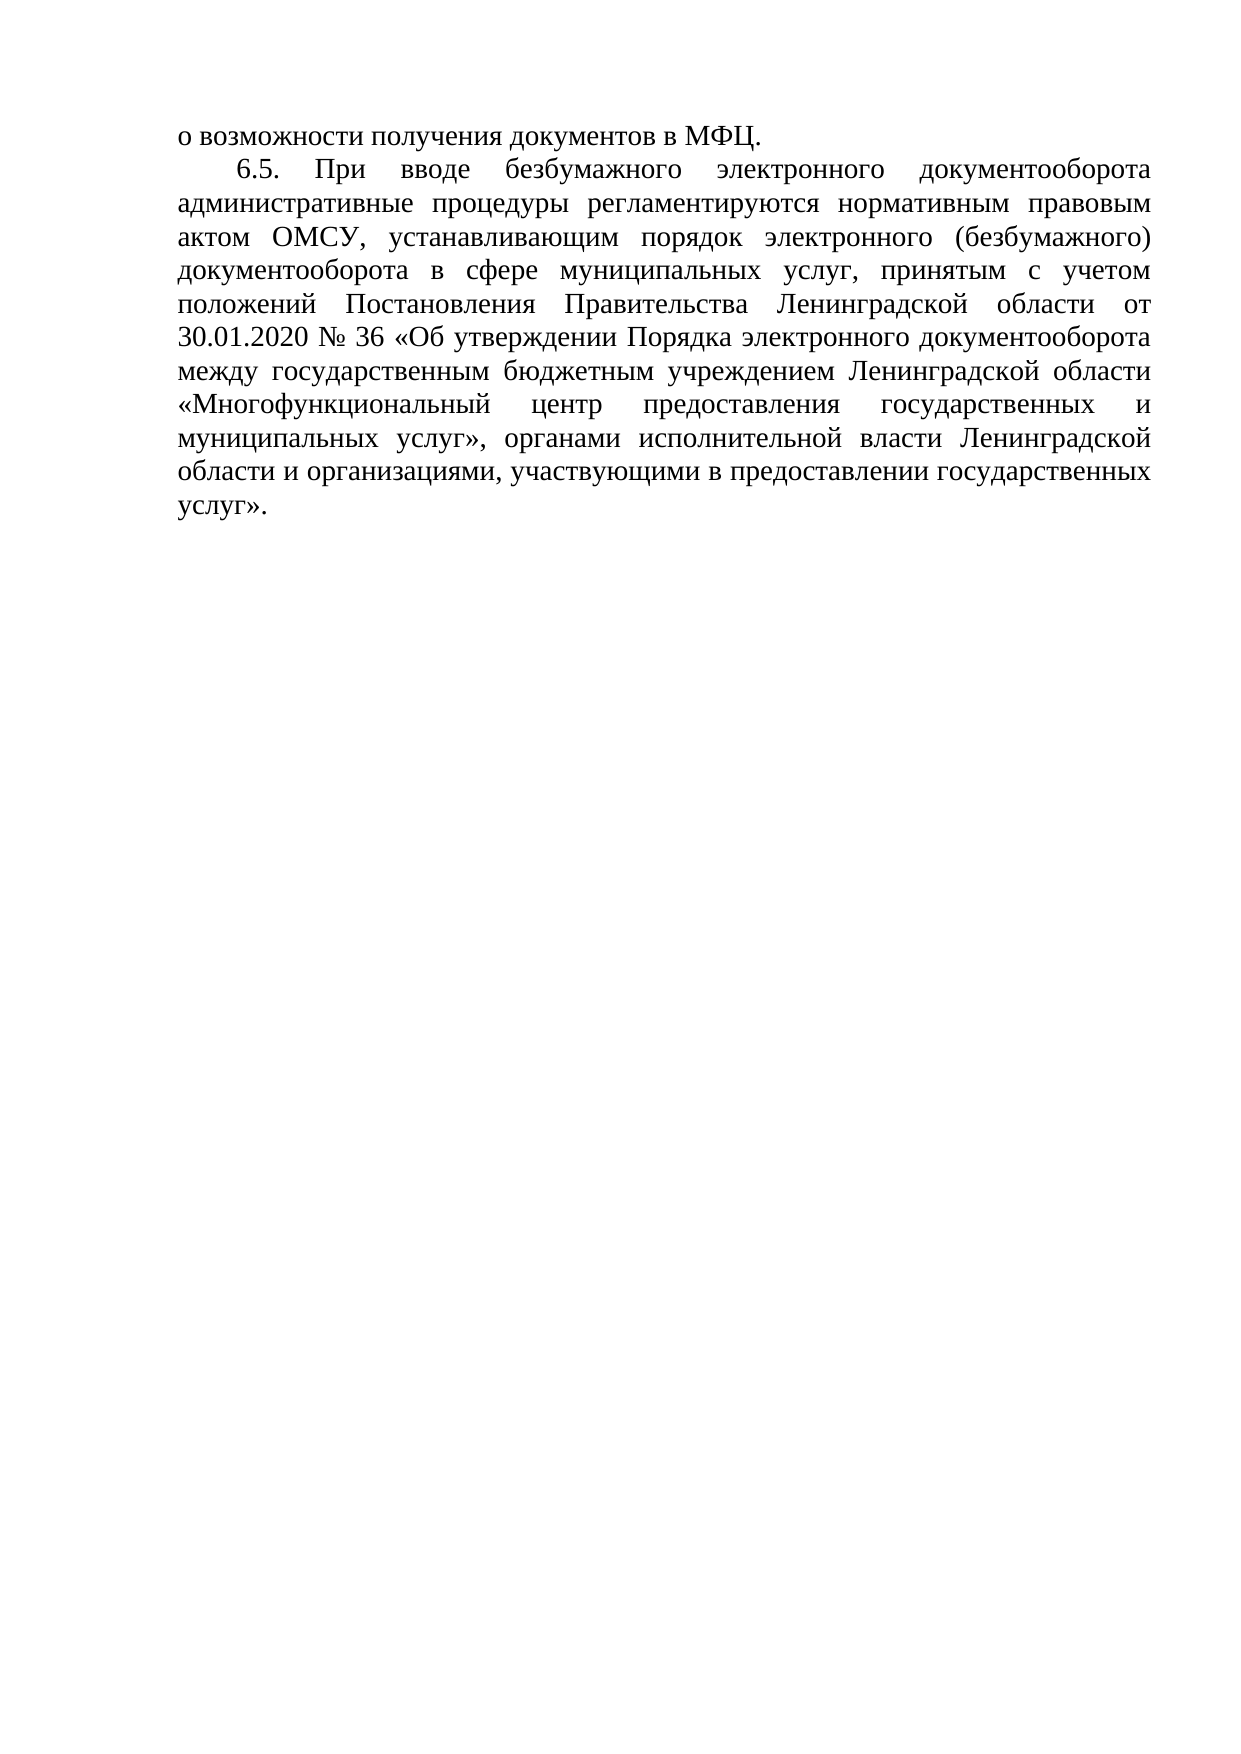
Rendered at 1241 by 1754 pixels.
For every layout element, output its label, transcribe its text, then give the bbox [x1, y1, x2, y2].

text 6.5. При вводе безбумажного электронного документооборота административные процедуры регламентируются нормативным правовым актом ОМСУ, устанавливающим порядок электронного (безбумажного) документооборота в сфере муниципальных услуг, принятым с учетом положений Постановления Правительства Ленинградской области от 30.01.2020 № 36 «Об утверждении Порядка электронного документооборота между государственным бюджетным учреждением Ленинградской области «Многофункциональный центр предоставления государственных и муниципальных услуг», органами исполнительной власти Ленинградской области и организациями, участвующими в предоставлении государственных услуг». [177, 152, 1152, 521]
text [177, 118, 1152, 152]
